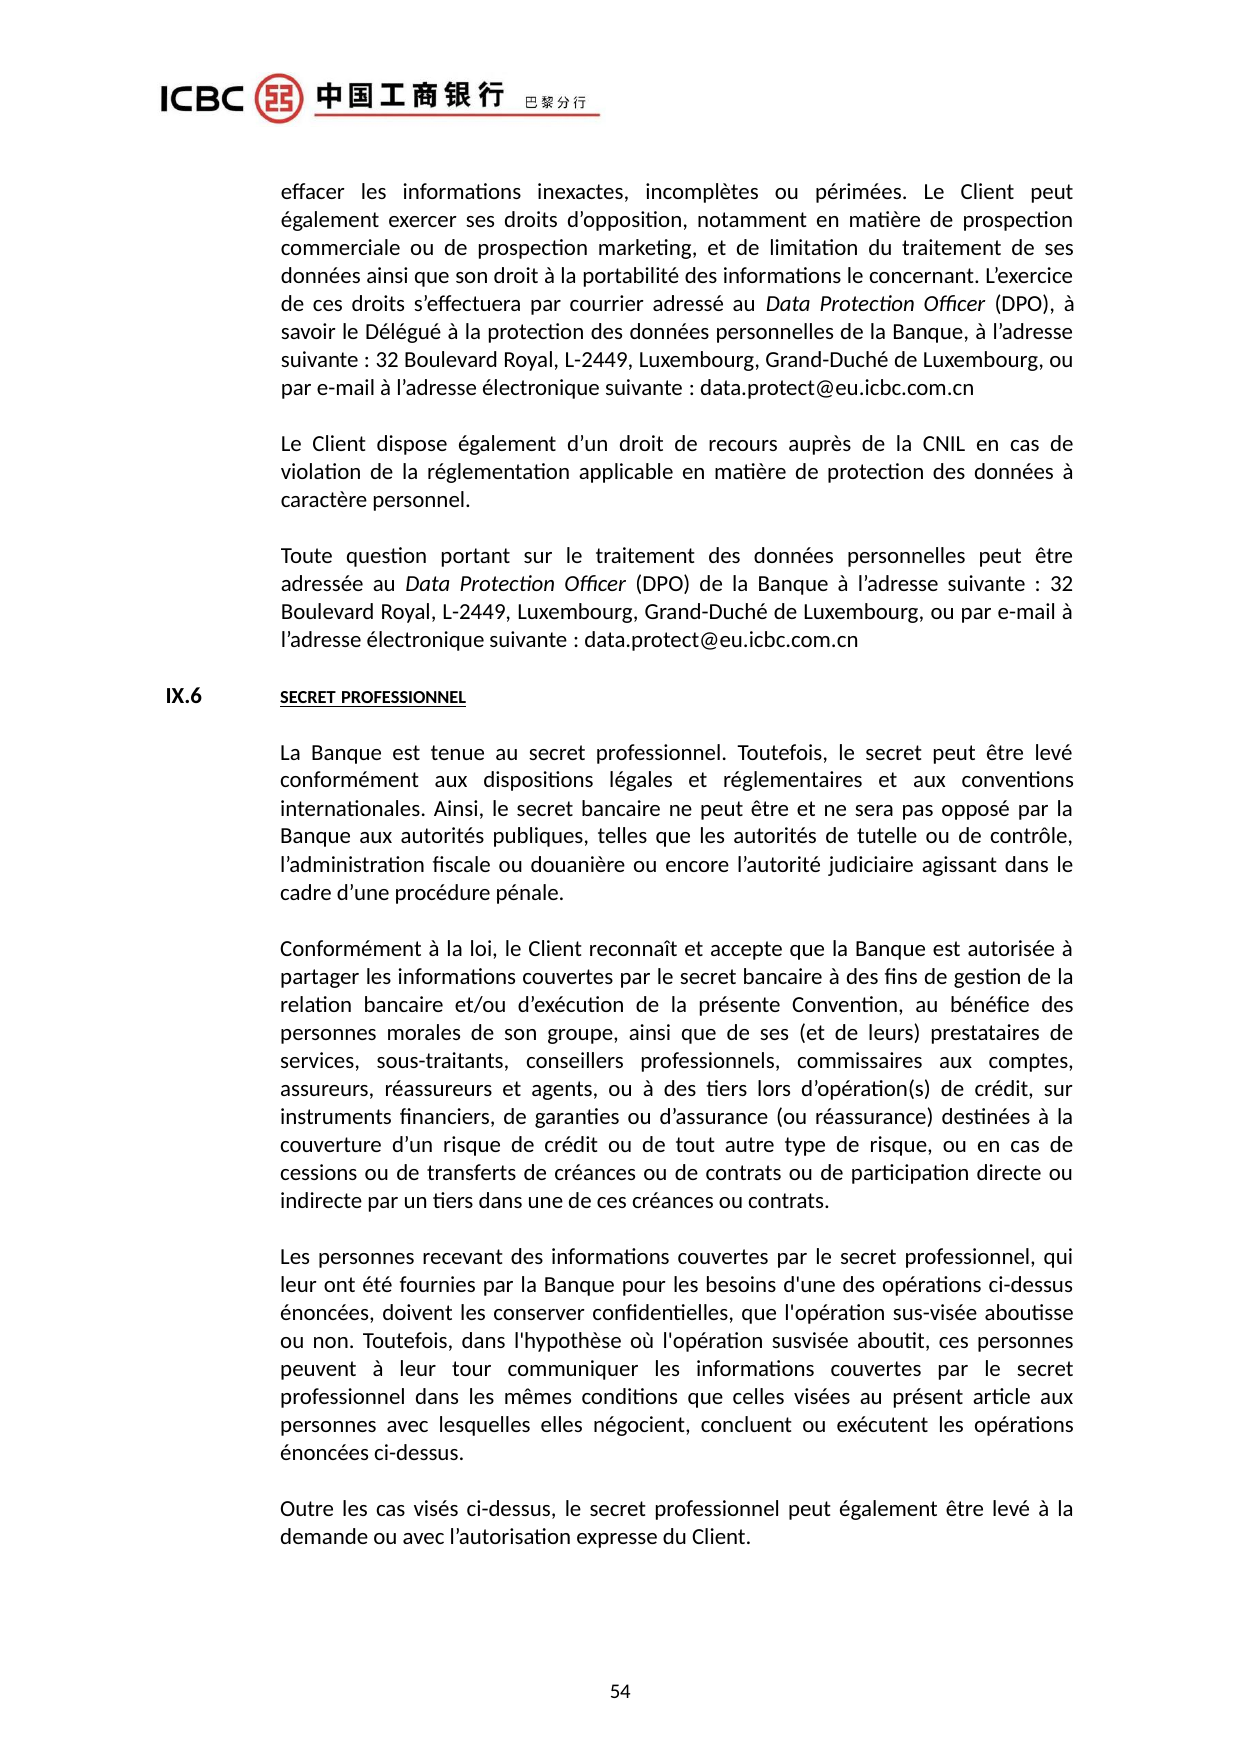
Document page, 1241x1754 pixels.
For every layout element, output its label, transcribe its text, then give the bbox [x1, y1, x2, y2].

text Le Client dispose également d’un droit de recours auprès de la CNIL en cas de violation de la réglementation applicable en matière de protection des données à caractère personnel. [281, 429, 1075, 513]
text Toute question portant sur le traitement des données personnelles peut être adressée au Data Protection Officer (DPO) de la Banque à l’adresse suivante : 32 Boulevard Royal, L-2449, Luxembourg, Grand-Duché de Luxembourg, ou par e-mail à l’adresse électronique suivante : data.protect@eu.icbc.com.cn [281, 541, 1075, 653]
list IX.6 secret professionnel [165, 682, 1075, 709]
text Conformément à la loi, le Client reconnaît et accepte que la Banque est autorisée à partager les informations couvertes par le secret bancaire à des fins de gestion de la relation bancaire et/ou d’exécution de la présente Convention, au bénéfice des personnes morales de son groupe, ainsi que de ses (et de leurs) prestataires de services, sous-traitants, conseillers professionnels, commissaires aux comptes, assureurs, réassureurs et agents, ou à des tiers lors d’opération(s) de crédit, sur instruments financiers, de garanties ou d’assurance (ou réassurance) destinées à la couverture d’un risque de crédit ou de tout autre type de risque, ou en cas de cessions ou de transferts de créances ou de contrats ou de participation directe ou indirecte par un tiers dans une de ces créances ou contrats. [280, 934, 1075, 1214]
picture [157, 72, 607, 127]
text Les personnes recevant des informations couvertes par le secret professionnel, qui leur ont été fournies par la Banque pour les besoins d'une des opérations ci-dessus énoncées, doivent les conserver confidentielles, que l'opération sus-visée aboutisse ou non. Toutefois, dans l'hypothèse où l'opération susvisée aboutit, ces personnes peuvent à leur tour communiquer les informations couvertes par le secret professionnel dans les mêmes conditions que celles visées au présent article aux personnes avec lesquelles elles négocient, concluent ou exécutent les opérations énoncées ci-dessus. [280, 1242, 1075, 1466]
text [281, 177, 1075, 401]
text La Banque est tenue au secret professionnel. Toutefois, le secret peut être levé conformément aux dispositions légales et réglementaires et aux conventions internationales. Ainsi, le secret bancaire ne peut être et ne sera pas opposé par la Banque aux autorités publiques, telles que les autorités de tutelle ou de contrôle, l’administration fiscale ou douanière ou encore l’autorité judiciaire agissant dans le cadre d’une procédure pénale. [280, 738, 1075, 906]
text Outre les cas visés ci-dessus, le secret professionnel peut également être levé à la demande ou avec l’autorisation expresse du Client. [280, 1494, 1075, 1550]
